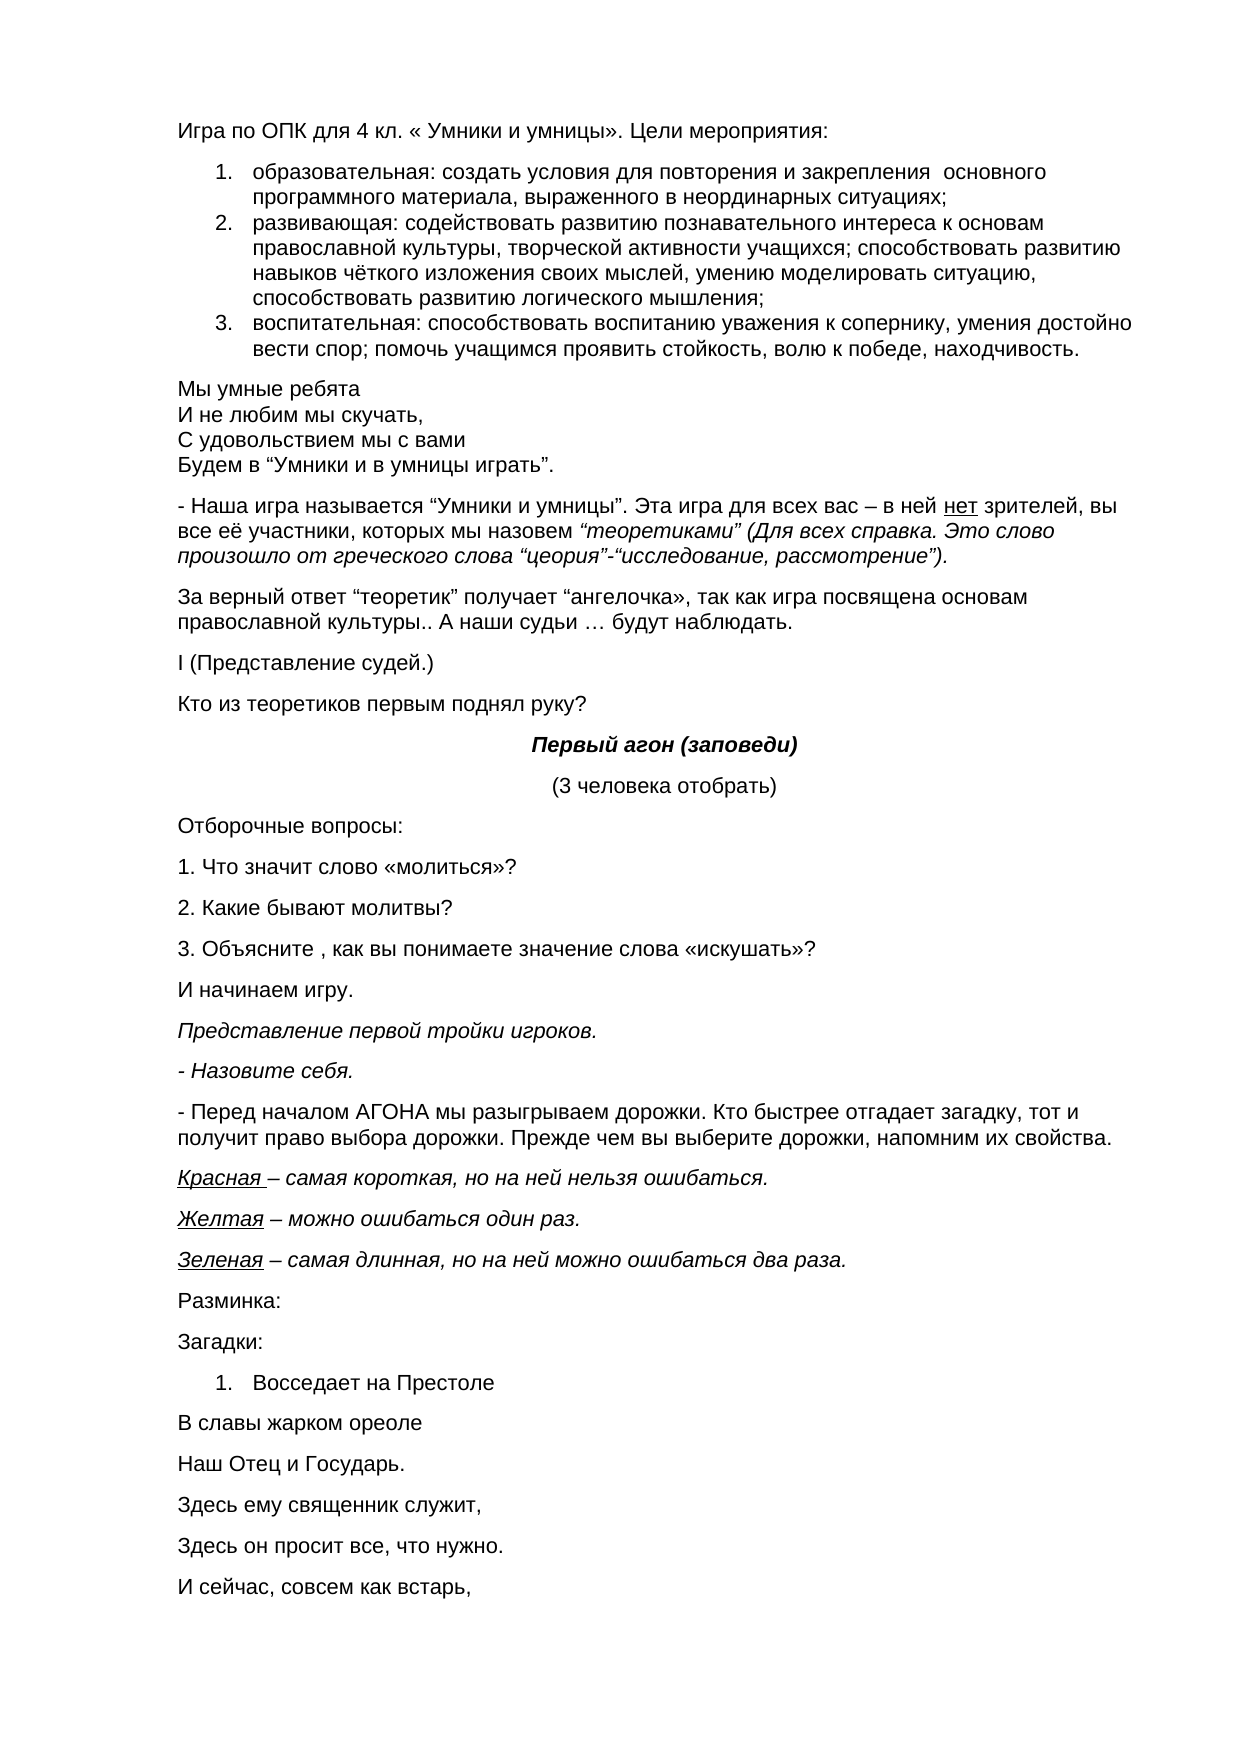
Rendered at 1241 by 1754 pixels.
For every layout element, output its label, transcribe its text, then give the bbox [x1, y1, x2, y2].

list развивающая: содействовать развитию познавательного интереса к основам православной культуры, творческой активности учащихся; способствовать развитию навыков чёткого изложения своих мыслей, умению моделировать ситуацию, способствовать развитию логического мышления; [215, 209, 1152, 310]
text Красная – самая короткая, но на ней нельзя ошибаться. [177, 1165, 1152, 1190]
text В славы жарком ореоле [177, 1410, 1152, 1435]
text - Назовите себя. [177, 1058, 1152, 1083]
text Игра по ОПК для 4 кл. « Умники и умницы». Цели мероприятия: [177, 118, 1152, 143]
list Восседает на Престоле [215, 1369, 1152, 1394]
text 3. Объясните , как вы понимаете значение слова «искушать»? [177, 936, 1152, 961]
text Мы умные ребята И не любим мы скучать, С удовольствием мы с вами Будем в “Умники и в умницы играть”. [177, 376, 1152, 477]
text И начинаем игру. [177, 977, 1152, 1002]
text - Наша игра называется “Умники и умницы”. Эта игра для всех вас – в ней нет зрителей, вы все её участники, которых мы назовем “теоретиками” (Для всех справка. Это слово произошло от греческого слова “цеория”-“исследование, рассмотрение”). [177, 493, 1152, 568]
text Наш Отец и Государь. [177, 1451, 1152, 1476]
text 2. Какие бывают молитвы? [177, 895, 1152, 920]
text Первый агон (заповеди) [177, 732, 1152, 757]
text Зеленая – самая длинная, но на ней можно ошибаться два раза. [177, 1247, 1152, 1272]
text 1. Что значит слово «молиться»? [177, 854, 1152, 879]
text - Перед началом АГОНА мы разыгрываем дорожки. Кто быстрее отгадает загадку, тот и получит право выбора дорожки. Прежде чем вы выберите дорожки, напомним их свойства. [177, 1099, 1152, 1149]
text Отборочные вопросы: [177, 813, 1152, 838]
list образовательная: создать условия для повторения и закрепления основного программного материала, выраженного в неординарных ситуациях; [215, 159, 1152, 209]
text (3 человека отобрать) [177, 772, 1152, 798]
text И сейчас, совсем как встарь, [177, 1573, 1152, 1599]
text Желтая – можно ошибаться один раз. [177, 1206, 1152, 1231]
text За верный ответ “теоретик” получает “ангелочка», так как игра посвящена основам православной культуры.. А наши судьи … будут наблюдать. [177, 584, 1152, 634]
text Загадки: [177, 1328, 1152, 1354]
text Разминка: [177, 1288, 1152, 1313]
text I (Представление судей.) [177, 650, 1152, 675]
text Здесь он просит все, что нужно. [177, 1533, 1152, 1558]
text Кто из теоретиков первым поднял руку? [177, 691, 1152, 716]
text Здесь ему священник служит, [177, 1492, 1152, 1517]
list воспитательная: способствовать воспитанию уважения к сопернику, умения достойно вести спор; помочь учащимся проявить стойкость, волю к победе, находчивость. [215, 310, 1152, 361]
text Представление первой тройки игроков. [177, 1017, 1152, 1043]
